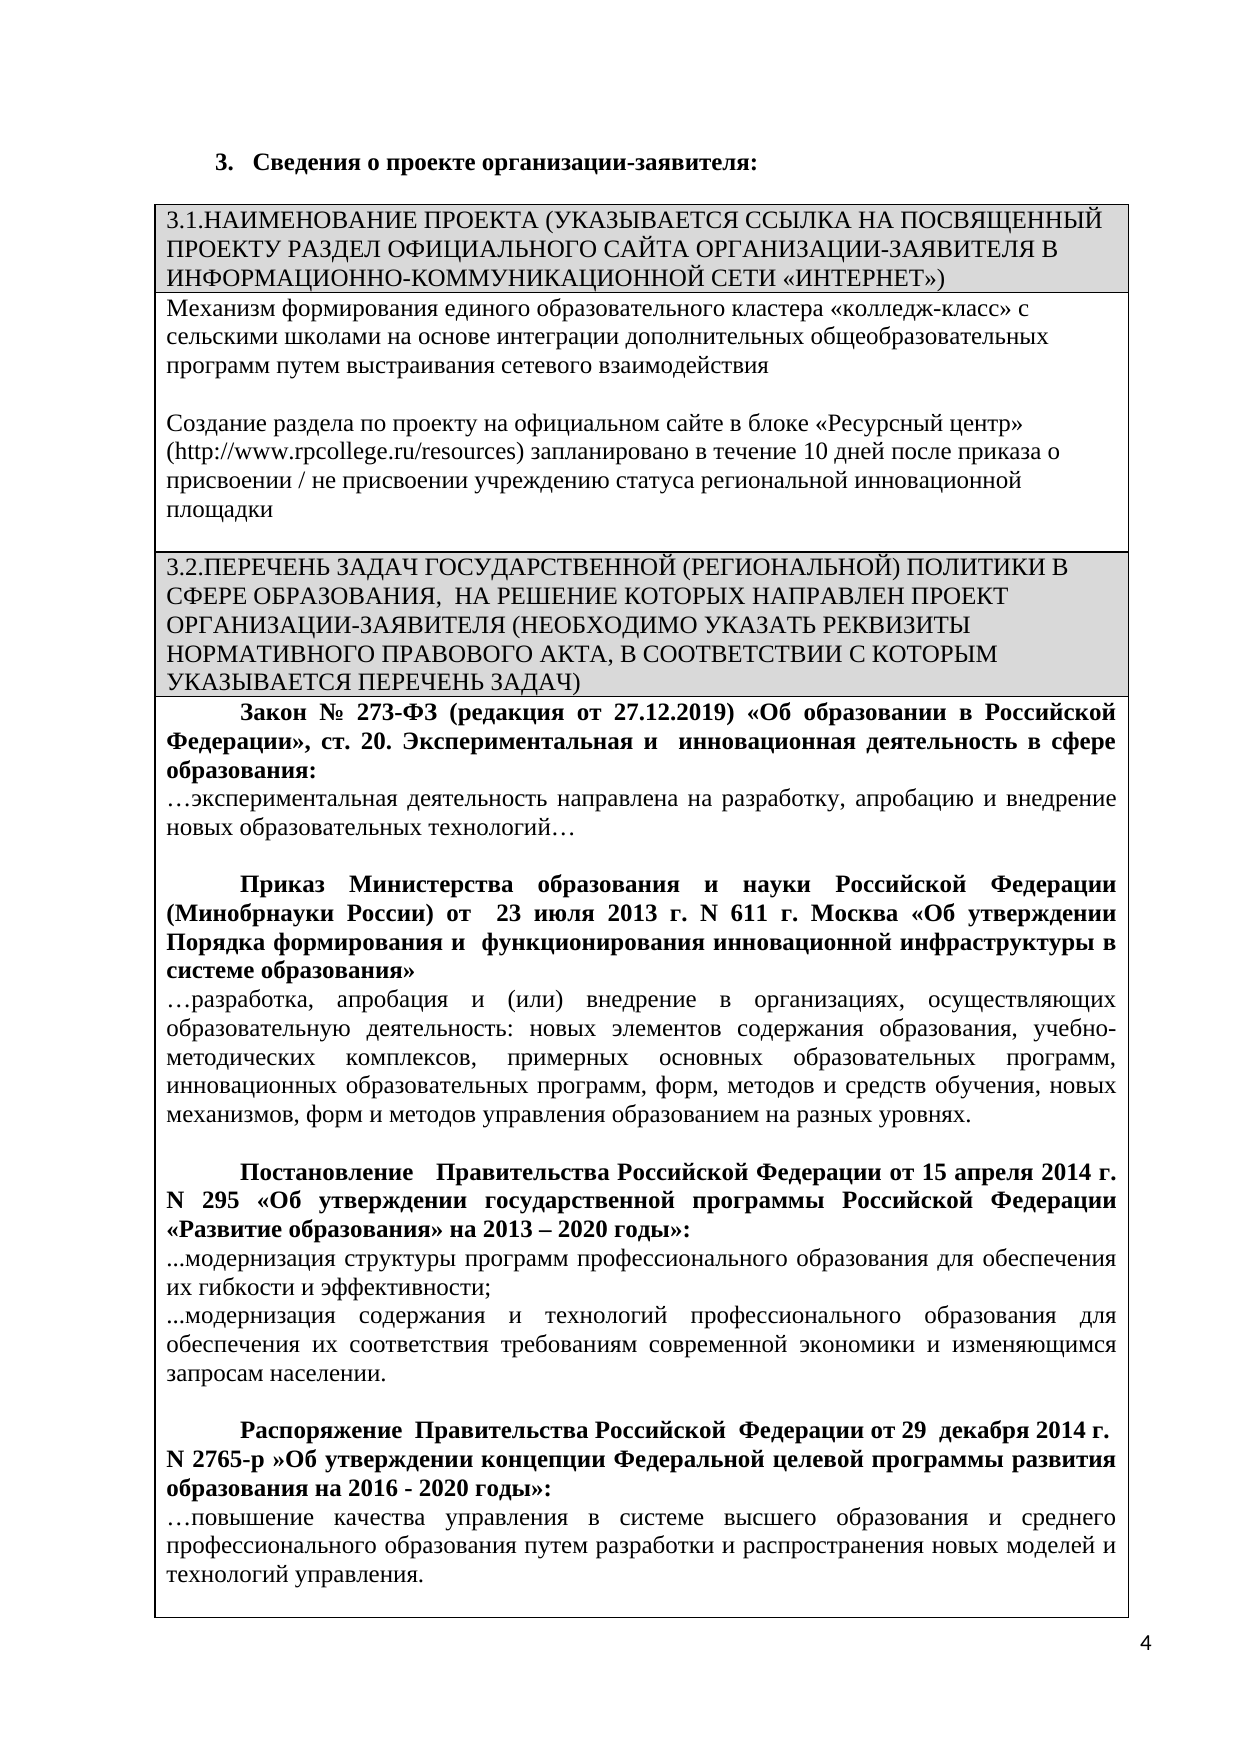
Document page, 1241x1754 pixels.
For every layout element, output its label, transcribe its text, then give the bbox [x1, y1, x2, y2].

list Сведения о проекте организации-заявителя: [215, 147, 1152, 176]
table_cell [156, 697, 1128, 1617]
table_cell 3.2.ПЕРЕЧЕНЬ ЗАДАЧ ГОСУДАРСТВЕННОЙ (РЕГИОНАЛЬНОЙ) ПОЛИТИКИ В СФЕРЕ ОБРАЗОВАНИЯ, НА РЕШЕНИЕ КОТОРЫХ НАПРАВЛЕН ПРОЕКТ ОРГАНИЗАЦИИ-ЗАЯВИТЕЛЯ (НЕОБХОДИМО УКАЗАТЬ РЕКВИЗИТЫ НОРМАТИВНОГО ПРАВОВОГО АКТА, В СООТВЕТСТВИИ С КОТОРЫМ УКАЗЫВАЕТСЯ ПЕРЕЧЕНЬ ЗАДАЧ) [156, 553, 1128, 696]
table_cell Механизм формирования единого образовательного кластера «колледж-класс» с сельскими школами на основе интеграции дополнительных общеобразовательных программ путем выстраивания сетевого взаимодействия Создание раздела по проекту на официальном сайте в блоке «Ресурсный центр» (http://www.rpcollege.ru/resources) запланировано в течение 10 дней после приказа о присвоении / не присвоении учреждению статуса региональной инновационной площадки [156, 293, 1128, 551]
table_header 3.1.НАИМЕНОВАНИЕ ПРОЕКТА (УКАЗЫВАЕТСЯ ССЫЛКА НА ПОСВЯЩЕННЫЙ ПРОЕКТУ РАЗДЕЛ ОФИЦИАЛЬНОГО САЙТА ОРГАНИЗАЦИИ-ЗАЯВИТЕЛЯ В ИНФОРМАЦИОННО-КОММУНИКАЦИОННОЙ СЕТИ «ИНТЕРНЕТ») [156, 205, 1128, 292]
